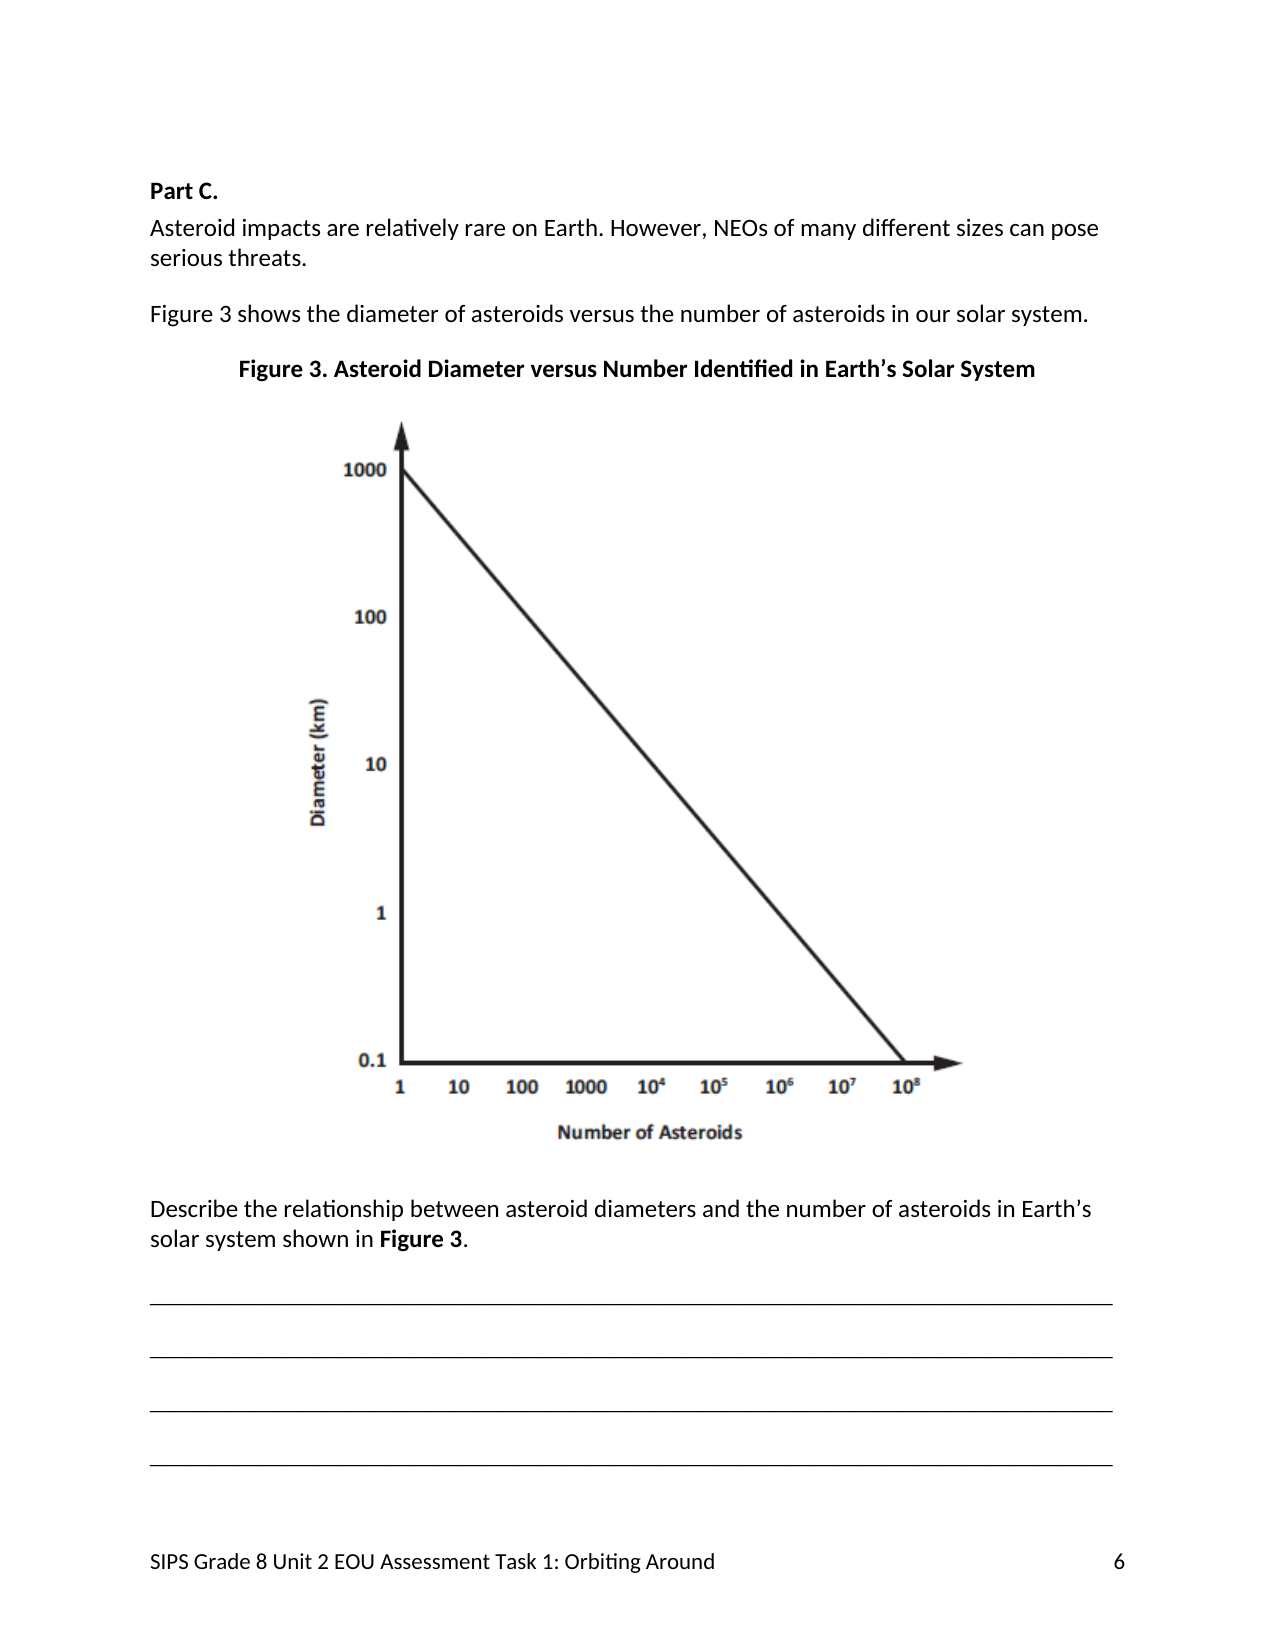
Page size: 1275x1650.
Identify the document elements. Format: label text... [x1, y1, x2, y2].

text Part C. [150, 175, 1125, 206]
picture [240, 390, 1047, 1169]
text Asteroid impacts are relatively rare on Earth. However, NEOs of many different sizes can pose serious threats. [150, 212, 1125, 273]
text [150, 1440, 1125, 1469]
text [150, 1386, 1125, 1415]
text Figure 3. Asteroid Diameter versus Number Identified in Earth’s Solar System [150, 353, 1125, 384]
text Figure 3 shows the diameter of asteroids versus the number of asteroids in our solar system. [150, 298, 1125, 328]
text _____________________________________________________________________________ [150, 1279, 1125, 1307]
text _____________________________________________________________________________ [150, 1332, 1125, 1361]
text Describe the relationship between asteroid diameters and the number of asteroids in Earth’s solar system shown in Figure 3. [150, 582, 1125, 1254]
